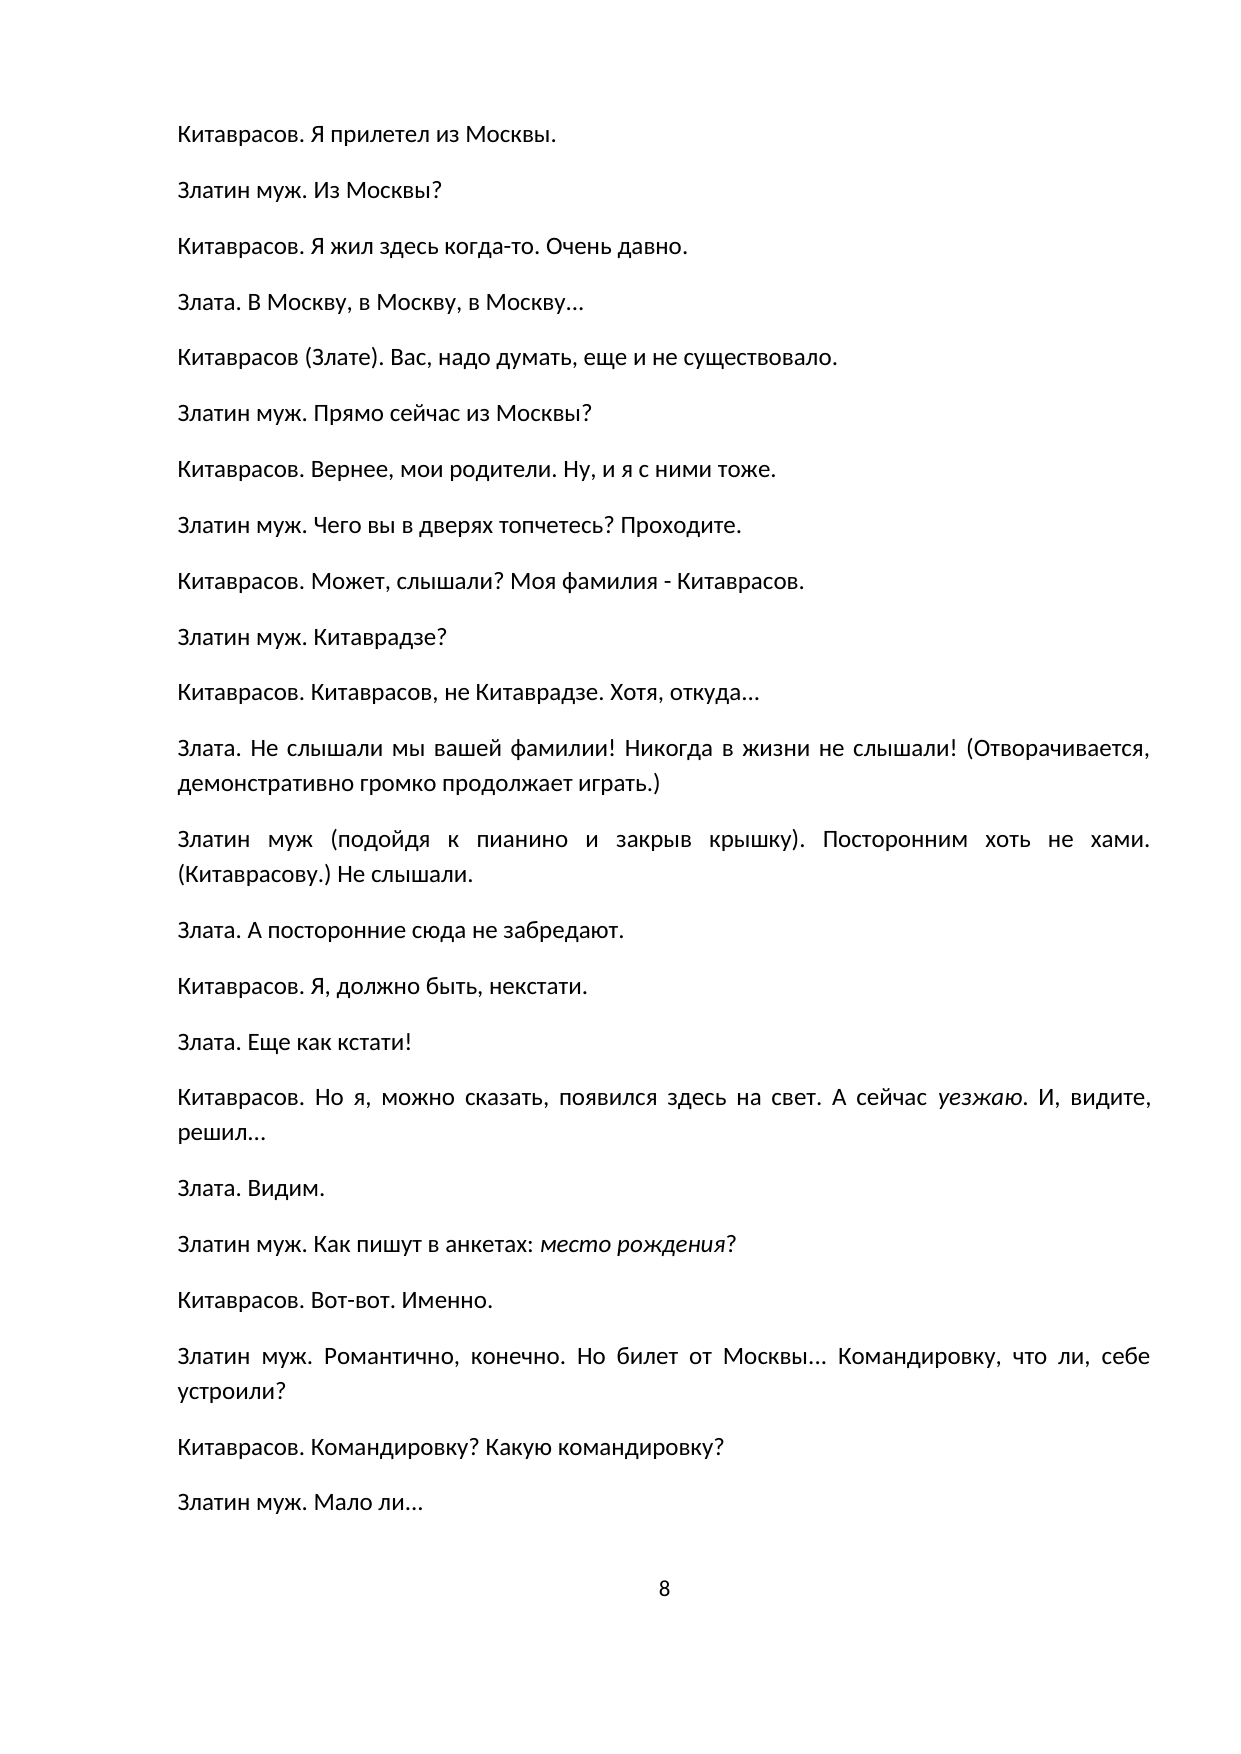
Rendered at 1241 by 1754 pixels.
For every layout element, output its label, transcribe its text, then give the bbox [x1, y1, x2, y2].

text Китаврасов. Я жил здесь когда-то. Очень давно. [177, 230, 1152, 260]
text Китаврасов. Я прилетел из Москвы. [177, 118, 1152, 149]
text Златин муж. Как пишут в анкетах: место рождения? [177, 1228, 1152, 1259]
text Китаврасов (Злате). Вас, надо думать, еще и не существовало. [177, 341, 1152, 372]
text Златин муж. Мало ли... [177, 1486, 1152, 1517]
text Китаврасов. Может, слышали? Моя фамилия - Китаврасов. [177, 565, 1152, 595]
text Злата. В Москву, в Москву, в Москву... [177, 286, 1152, 316]
text Злата. Еще как кстати! [177, 1026, 1152, 1056]
text Злата. А посторонние сюда не забредают. [177, 914, 1152, 944]
text Златин муж. Китаврадзе? [177, 621, 1152, 651]
text Китаврасов. Вот-вот. Именно. [177, 1284, 1152, 1314]
text Китаврасов. Командировку? Какую командировку? [177, 1431, 1152, 1461]
text Китаврасов. Вернее, мои родители. Ну, и я с ними тоже. [177, 453, 1152, 484]
text Златин муж. Чего вы в дверях топчетесь? Проходите. [177, 509, 1152, 539]
text Златин муж (подойдя к пианино и закрыв крышку). Посторонним хоть не хами. (Китаврасову.) Не слышали. [177, 823, 1152, 889]
text Китаврасов. Я, должно быть, некстати. [177, 970, 1152, 1000]
text Златин муж. Прямо сейчас из Москвы? [177, 397, 1152, 428]
text Злата. Не слышали мы вашей фамилии! Никогда в жизни не слышали! (Отворачивается, демонстративно громко продолжает играть.) [177, 732, 1152, 798]
text Златин муж. Из Москвы? [177, 174, 1152, 204]
text Златин муж. Романтично, конечно. Но билет от Москвы... Командировку, что ли, себе устроили? [177, 1340, 1152, 1405]
text Злата. Видим. [177, 1172, 1152, 1203]
text Китаврасов. Но я, можно сказать, появился здесь на свет. А сейчас уезжаю. И, видите, решил... [177, 1081, 1152, 1147]
text Китаврасов. Китаврасов, не Китаврадзе. Хотя, откуда... [177, 676, 1152, 707]
